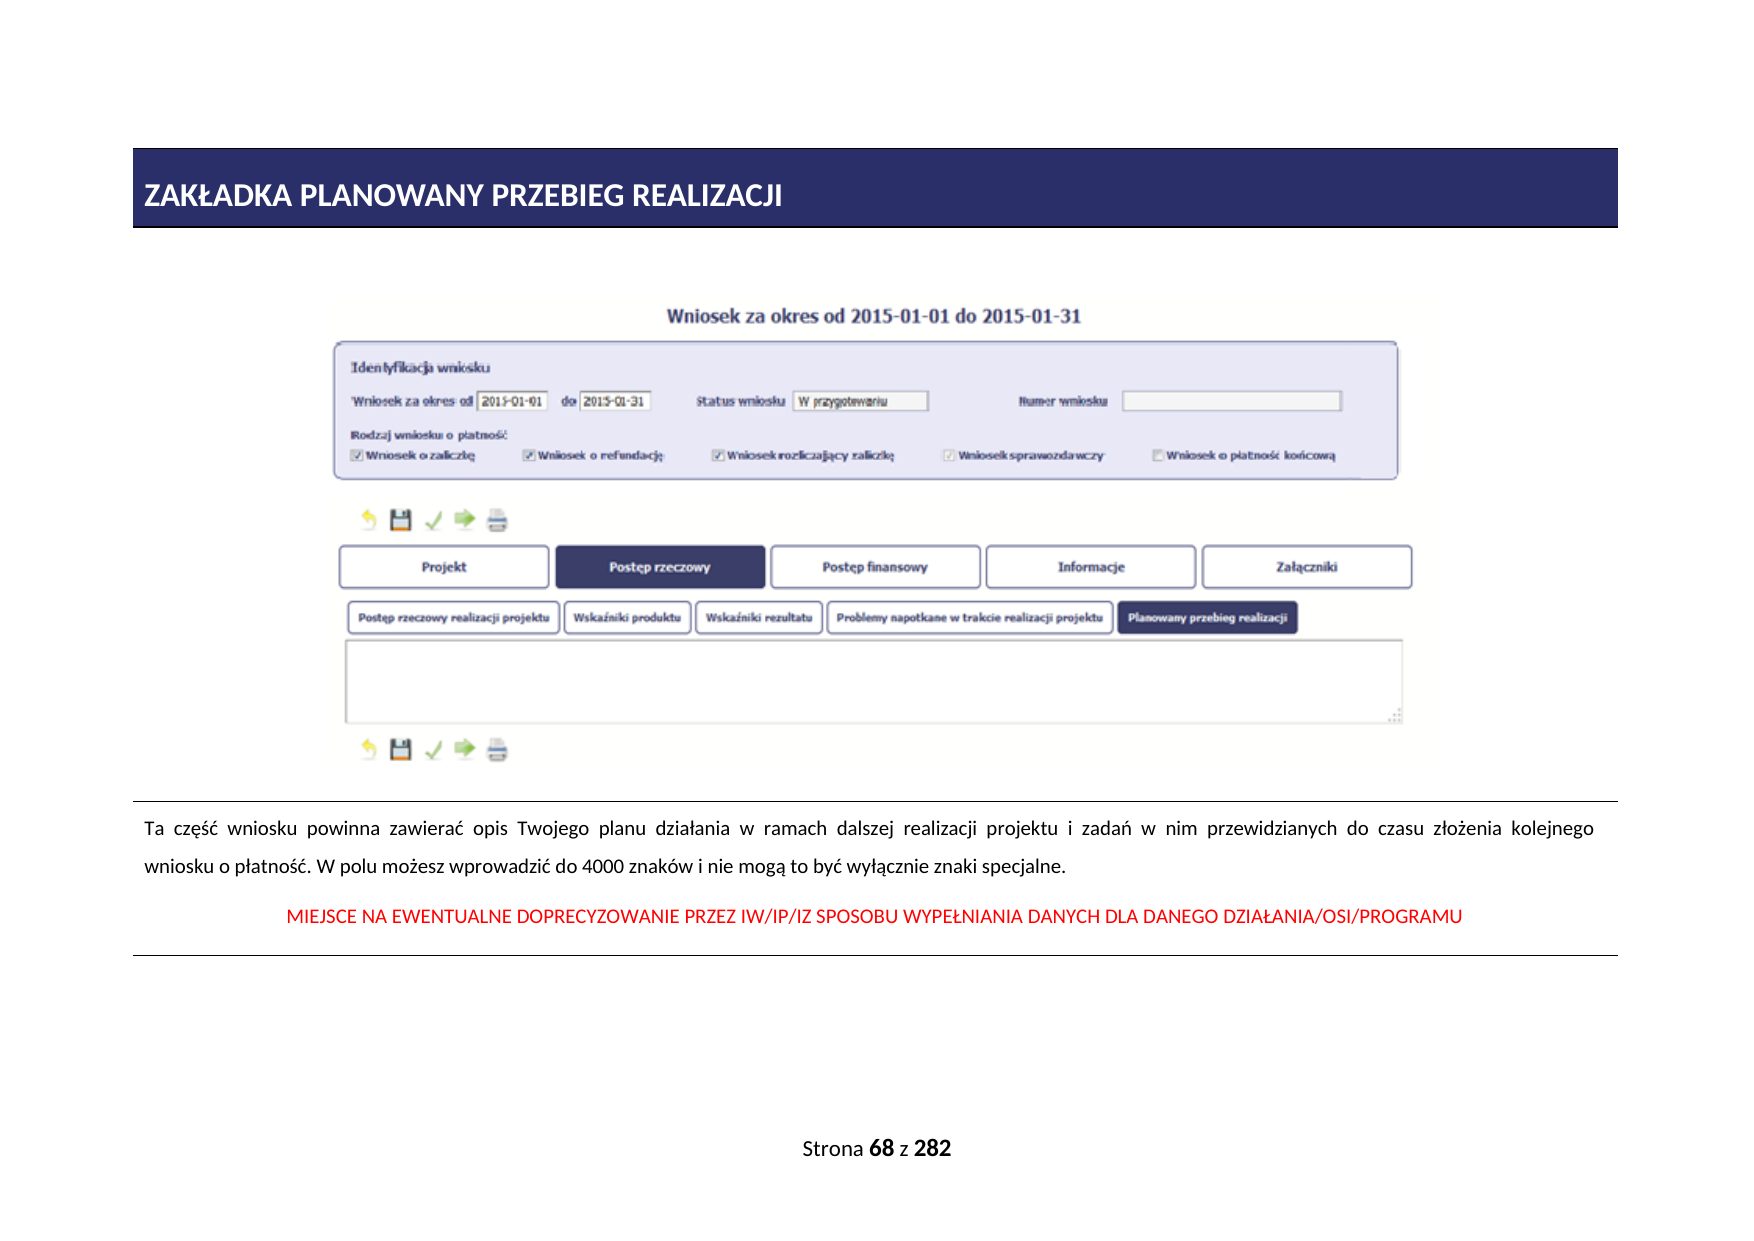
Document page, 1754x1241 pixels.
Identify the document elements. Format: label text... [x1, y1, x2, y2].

picture [306, 294, 1444, 764]
table_cell [133, 228, 1618, 801]
table_cell Ta część wniosku powinna zawierać opis Twojego planu działania w ramach dalszej realizacji projektu i zadań w nim przewidzianych do czasu złożenia kolejnego wniosku o płatność. W polu możesz wprowadzić do 4000 znaków i nie mogą to być wyłącznie znaki specjalne. MIEJSCE NA EWENTUALNE DOPRECYZOWANIE PRZEZ IW/IP/IZ SPOSOBU WYPEŁNIANIA DANYCH DLA DANEGO DZIAŁANIA/OSI/PROGRAMU [133, 802, 1618, 954]
table_cell ZAKŁADKA PLANOWANY PRZEBIEG REALIZACJI [133, 149, 1618, 226]
